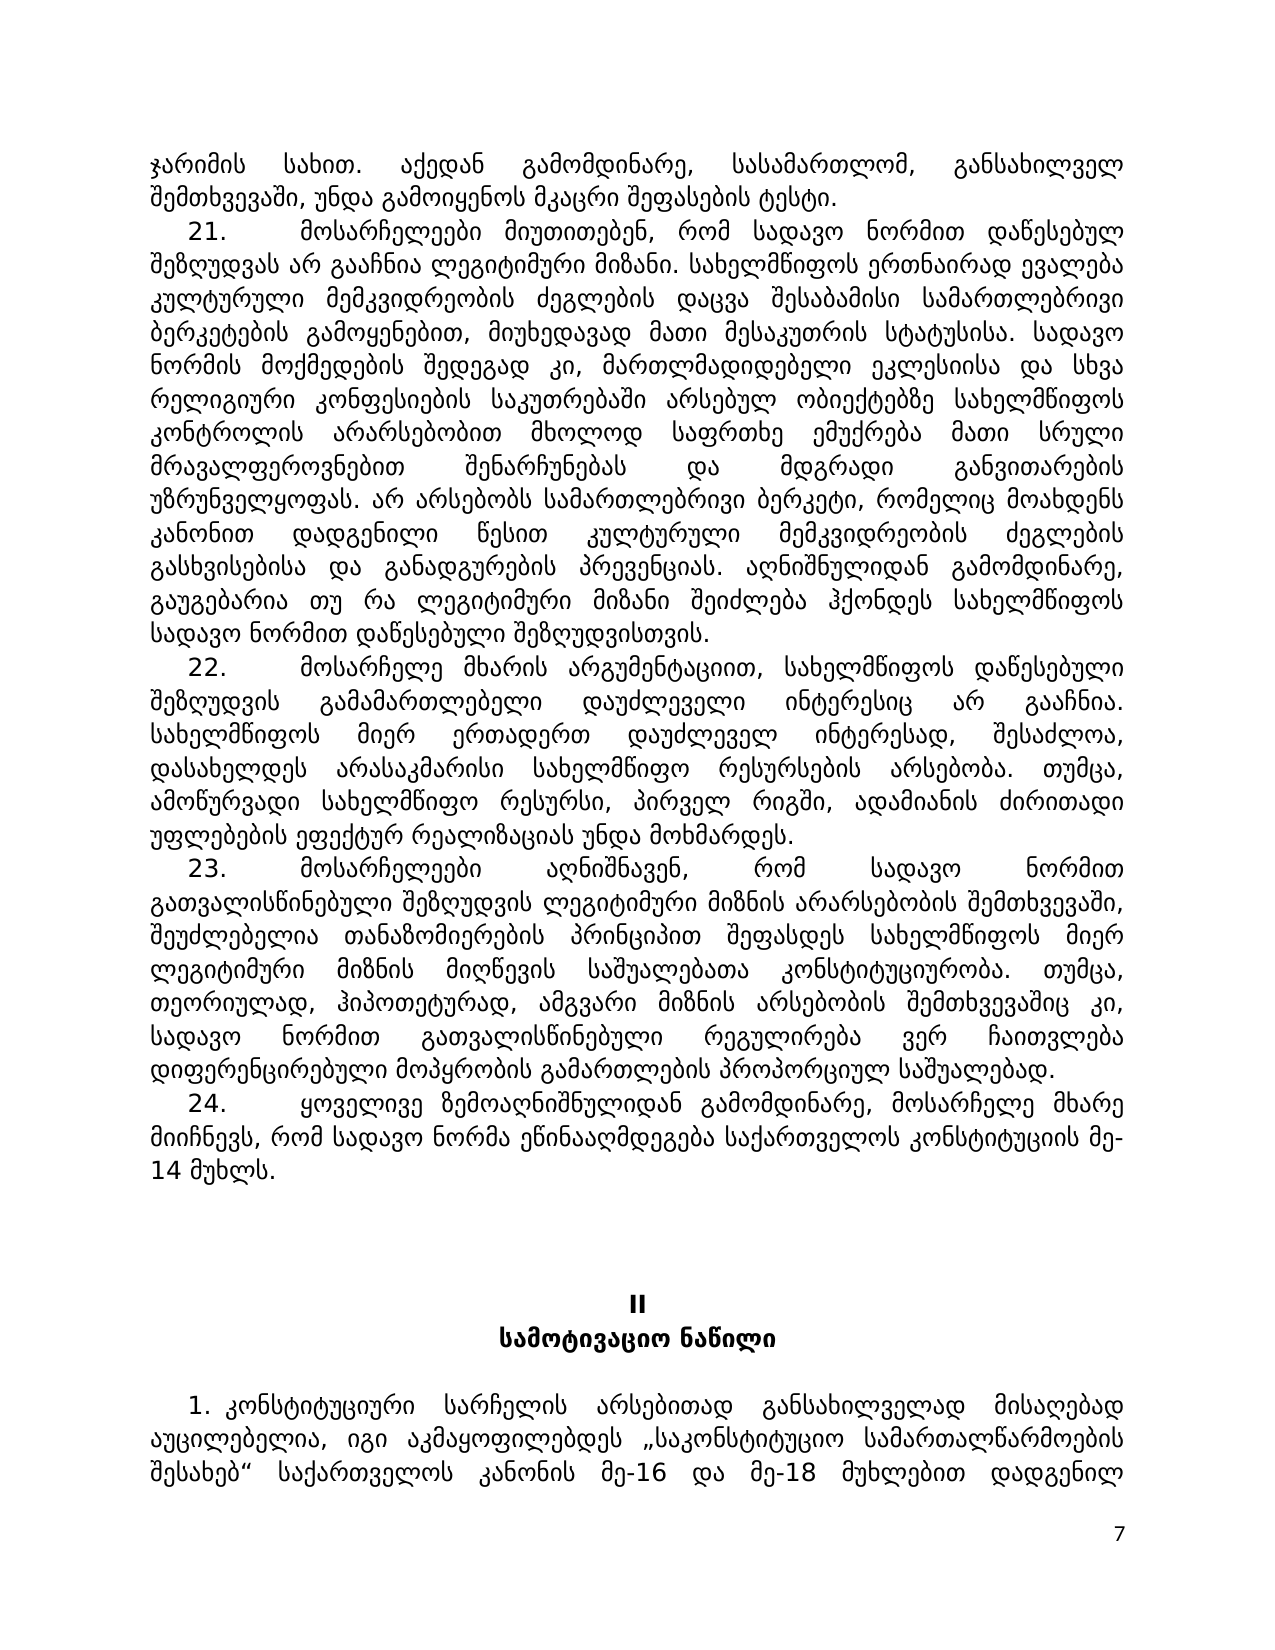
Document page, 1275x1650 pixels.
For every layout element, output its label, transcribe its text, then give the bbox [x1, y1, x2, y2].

list მოსარჩელეები მიუთითებენ, რომ სადავო ნორმით დაწესებულ შეზღუდვას არ გააჩნია ლეგიტიმური მიზანი. სახელმწიფოს ერთნაირად ევალება კულტურული მემკვიდრეობის ძეგლების დაცვა შესაბამისი სამართლებრივი ბერკეტების გამოყენებით, მიუხედავად მათი მესაკუთრის სტატუსისა. სადავო ნორმის მოქმედების შედეგად კი, მართლმადიდებელი ეკლესიისა და სხვა რელიგიური კონფესიების საკუთრებაში არსებულ ობიექტებზე სახელმწიფოს კონტროლის არარსებობით მხოლოდ საფრთხე ემუქრება მათი სრული მრავალფეროვნებით შენარჩუნებას და მდგრადი განვითარების უზრუნველყოფას. არ არსებობს სამართლებრივი ბერკეტი, რომელიც მოახდენს კანონით დადგენილი წესით კულტურული მემკვიდრეობის ძეგლების გასხვისებისა და განადგურების პრევენციას. აღნიშნულიდან გამომდინარე, გაუგებარია თუ რა ლეგიტიმური მიზანი შეიძლება ჰქონდეს სახელმწიფოს სადავო ნორმით დაწესებული შეზღუდვისთვის. [150, 217, 1125, 649]
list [150, 150, 1125, 213]
list მოსარჩელეები აღნიშნავენ, რომ სადავო ნორმით გათვალისწინებული შეზღუდვის ლეგიტიმური მიზნის არარსებობის შემთხვევაში, შეუძლებელია თანაზომიერების პრინციპით შეფასდეს სახელმწიფოს მიერ ლეგიტიმური მიზნის მიღწევის საშუალებათა კონსტიტუციურობა. თუმცა, თეორიულად, ჰიპოთეტურად, ამგვარი მიზნის არსებობის შემთხვევაშიც კი, სადავო ნორმით გათვალისწინებული რეგულირება ვერ ჩაითვლება დიფერენცირებული მოპყრობის გამართლების პროპორციულ საშუალებად. [150, 854, 1125, 1085]
list ყოველივე ზემოაღნიშნულიდან გამომდინარე, მოსარჩელე მხარე მიიჩნევს, რომ სადავო ნორმა ეწინააღმდეგება საქართველოს კონსტიტუციის მე-14 მუხლს. [150, 1089, 1125, 1185]
subtitle სამოტივაციო ნაწილი [150, 1324, 1125, 1353]
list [150, 1391, 1125, 1487]
text II [150, 1290, 1125, 1319]
list მოსარჩელე მხარის არგუმენტაციით, სახელმწიფოს დაწესებული შეზღუდვის გამამართლებელი დაუძლეველი ინტერესიც არ გააჩნია. სახელმწიფოს მიერ ერთადერთ დაუძლეველ ინტერესად, შესაძლოა, დასახელდეს არასაკმარისი სახელმწიფო რესურსების არსებობა. თუმცა, ამოწურვადი სახელმწიფო რესურსი, პირველ რიგში, ადამიანის ძირითადი უფლებების ეფექტურ რეალიზაციას უნდა მოხმარდეს. [150, 653, 1125, 850]
